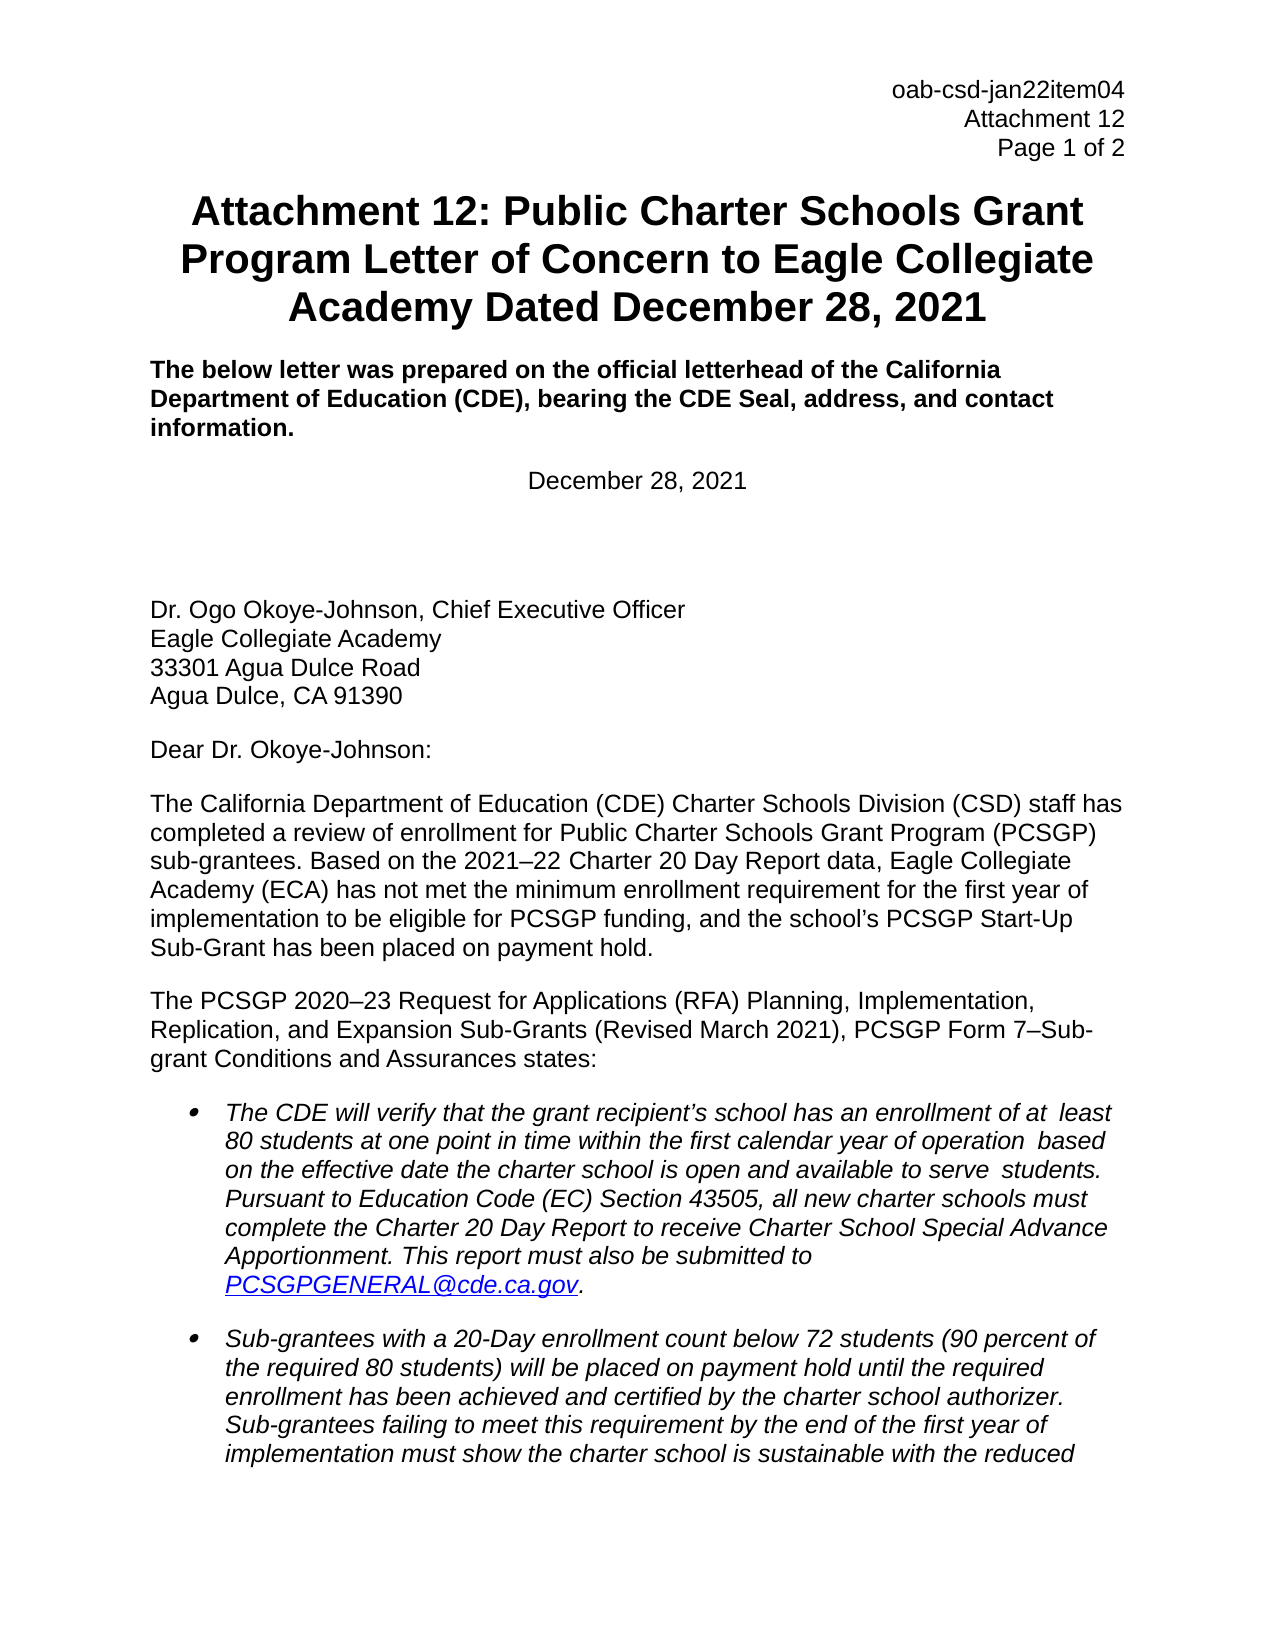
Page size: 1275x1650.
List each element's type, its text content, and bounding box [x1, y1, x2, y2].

text December 28, 2021 [150, 466, 1125, 495]
text Dr. Ogo Okoye-Johnson, Chief Executive Officer [150, 595, 1125, 624]
text Agua Dulce, CA 91390 [150, 681, 1125, 710]
text Dear Dr. Okoye-Johnson: [150, 735, 1125, 764]
text The California Department of Education (CDE) Charter Schools Division (CSD) staff has completed a review of enrollment for Public Charter Schools Grant Program (PCSGP) sub-grantees. Based on the 2021–22 Charter 20 Day Report data, Eagle Collegiate Academy (ECA) has not met the minimum enrollment requirement for the first year of implementation to be eligible for PCSGP funding, and the school’s PCSGP Start-Up Sub-Grant has been placed on payment hold. [150, 789, 1125, 961]
text Eagle Collegiate Academy [150, 624, 1125, 652]
subtitle Attachment 12: Public Charter Schools Grant Program Letter of Concern to Eagle Collegiate Academy Dated December 28, 2021 [150, 186, 1125, 330]
text 33301 Agua Dulce Road [150, 652, 1125, 681]
list The CDE will verify that the grant recipient’s school has an enrollment of at least 80 students at one point in time within the first calendar year of operation based on the effective date the charter school is open and available to serve students. Pursuant to Education Code (EC) Section 43505, all new charter schools must complete the Charter 20 Day Report to receive Charter School Special Advance Apportionment. This report must also be submitted to PCSGPGENERAL@cde.ca.gov. [187, 1097, 1125, 1299]
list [187, 1324, 1125, 1468]
text The PCSGP 2020–23 Request for Applications (RFA) Planning, Implementation, Replication, and Expansion Sub-Grants (Revised March 2021), PCSGP Form 7–Sub-grant Conditions and Assurances states: [150, 986, 1125, 1072]
text The below letter was prepared on the official letterhead of the California Department of Education (CDE), bearing the CDE Seal, address, and contact information. [150, 355, 1125, 441]
